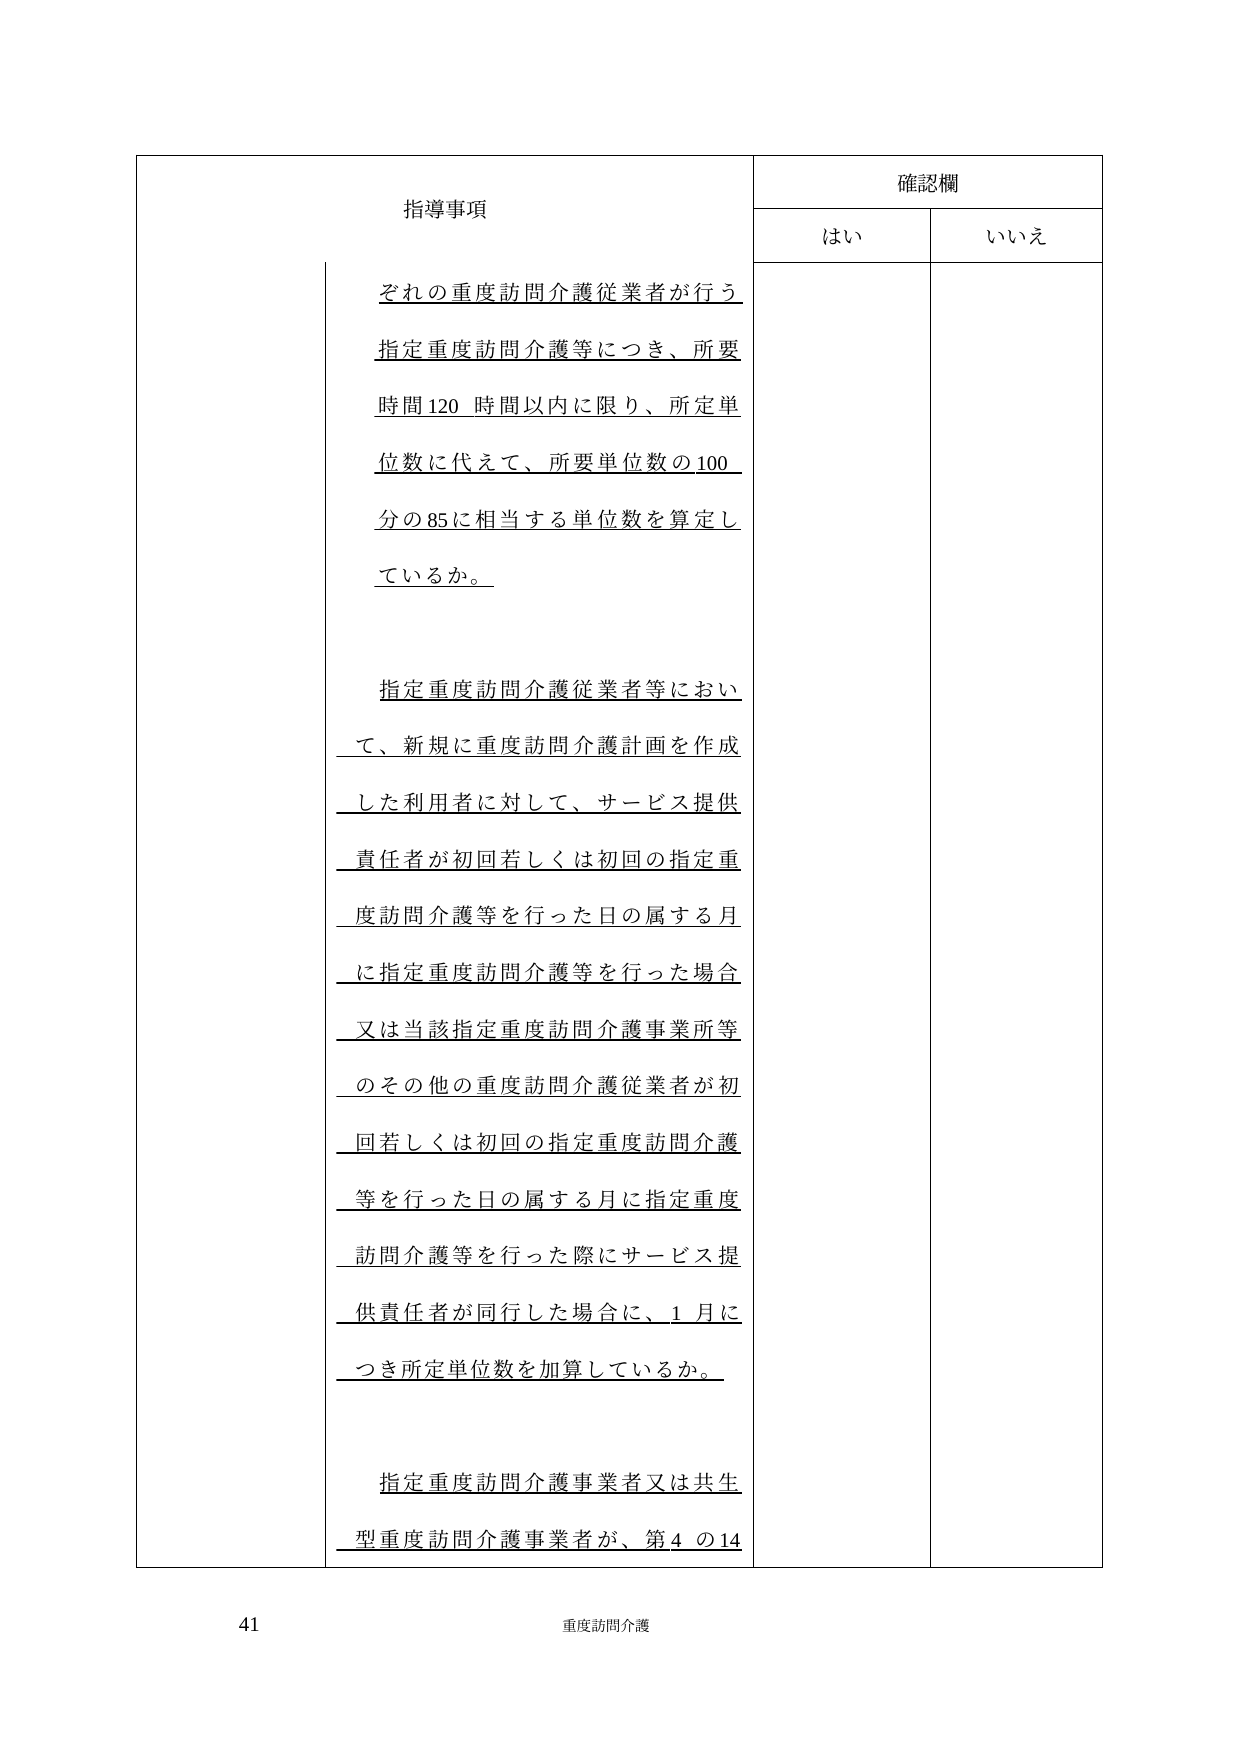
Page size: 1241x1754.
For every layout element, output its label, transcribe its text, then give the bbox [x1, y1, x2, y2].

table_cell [326, 262, 753, 1567]
table_header 確認欄 [754, 156, 1102, 208]
table_cell [931, 263, 1102, 1567]
table_cell [754, 263, 930, 1567]
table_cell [137, 262, 325, 1567]
table_header 指導事項 [137, 156, 753, 262]
table_cell はい [754, 209, 930, 262]
table_cell いいえ [931, 209, 1102, 262]
